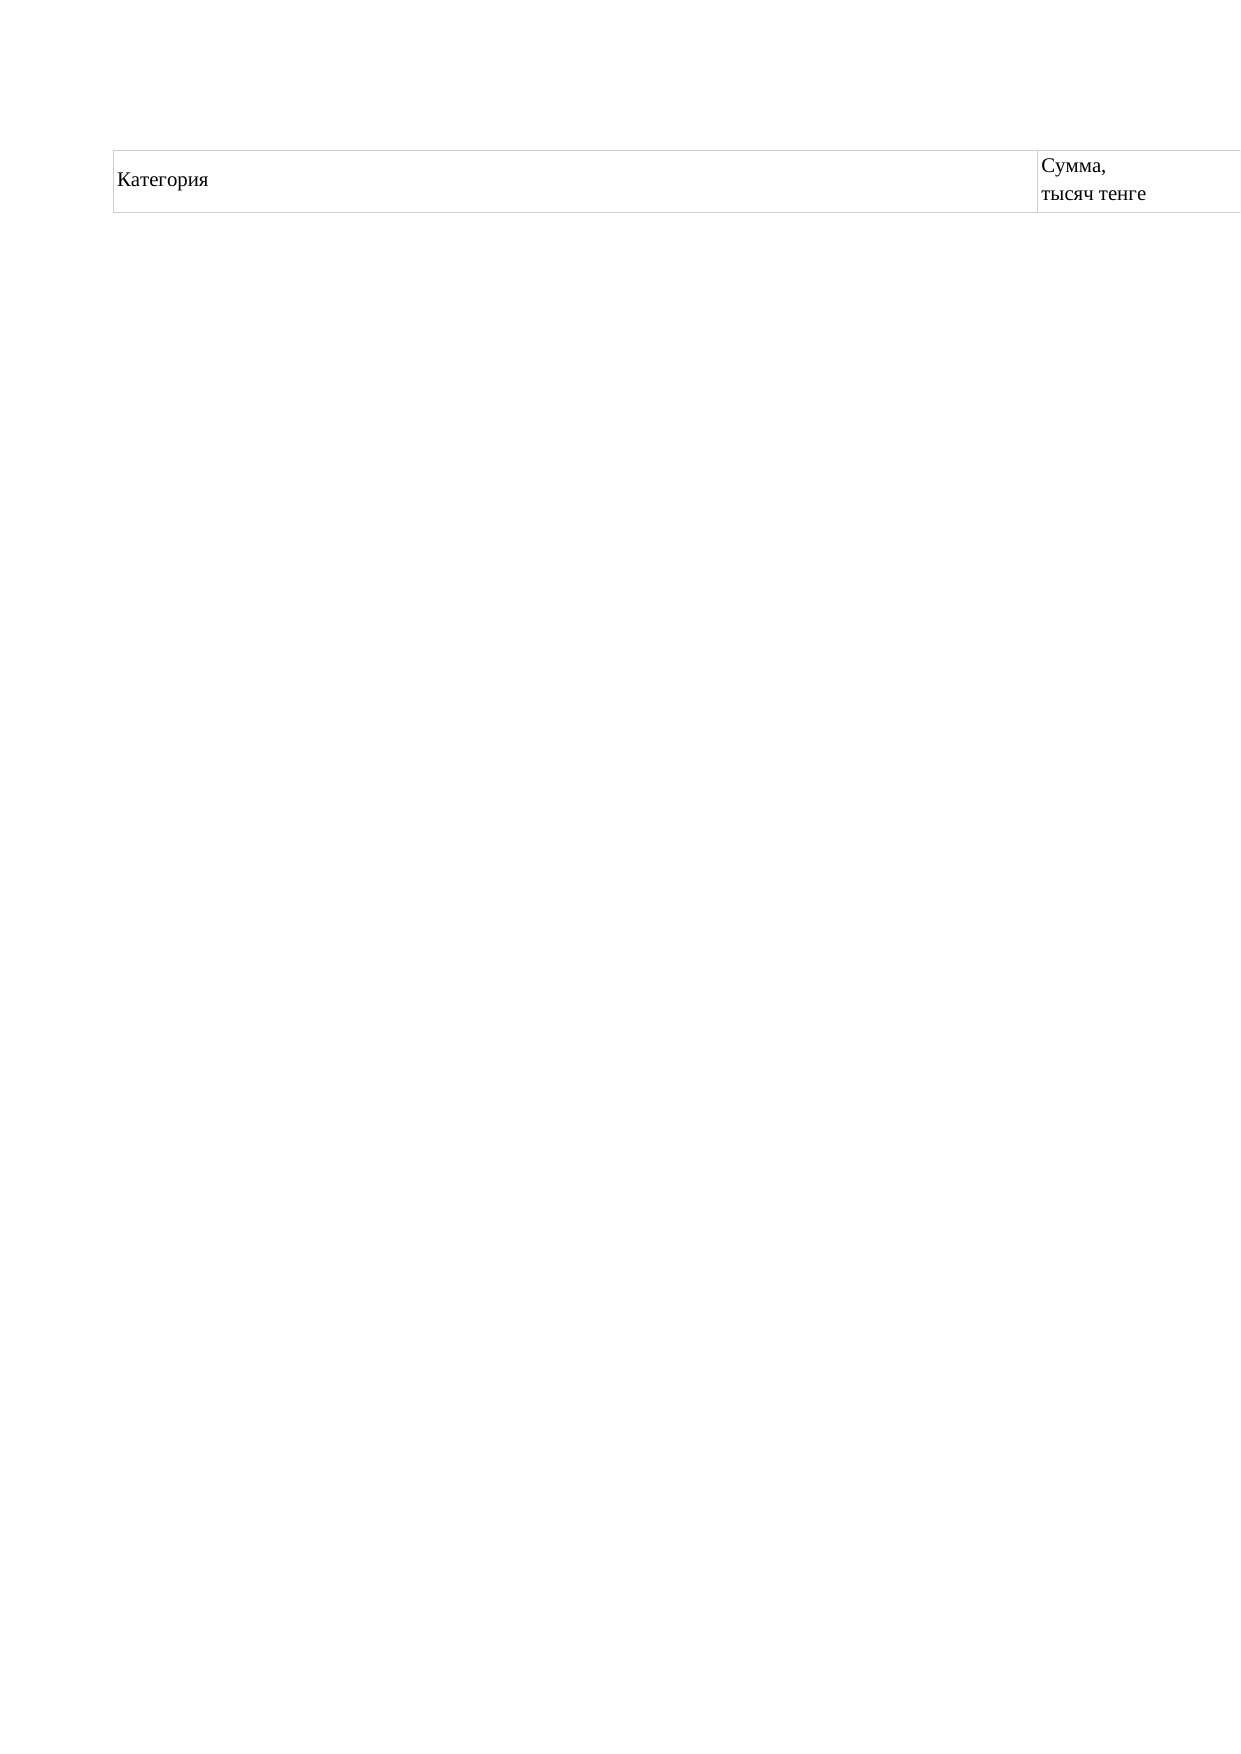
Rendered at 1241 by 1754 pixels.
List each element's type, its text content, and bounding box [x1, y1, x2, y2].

table_header Сумма, тысяч тенге [1038, 151, 1240, 212]
table_header Категория [114, 151, 1037, 212]
